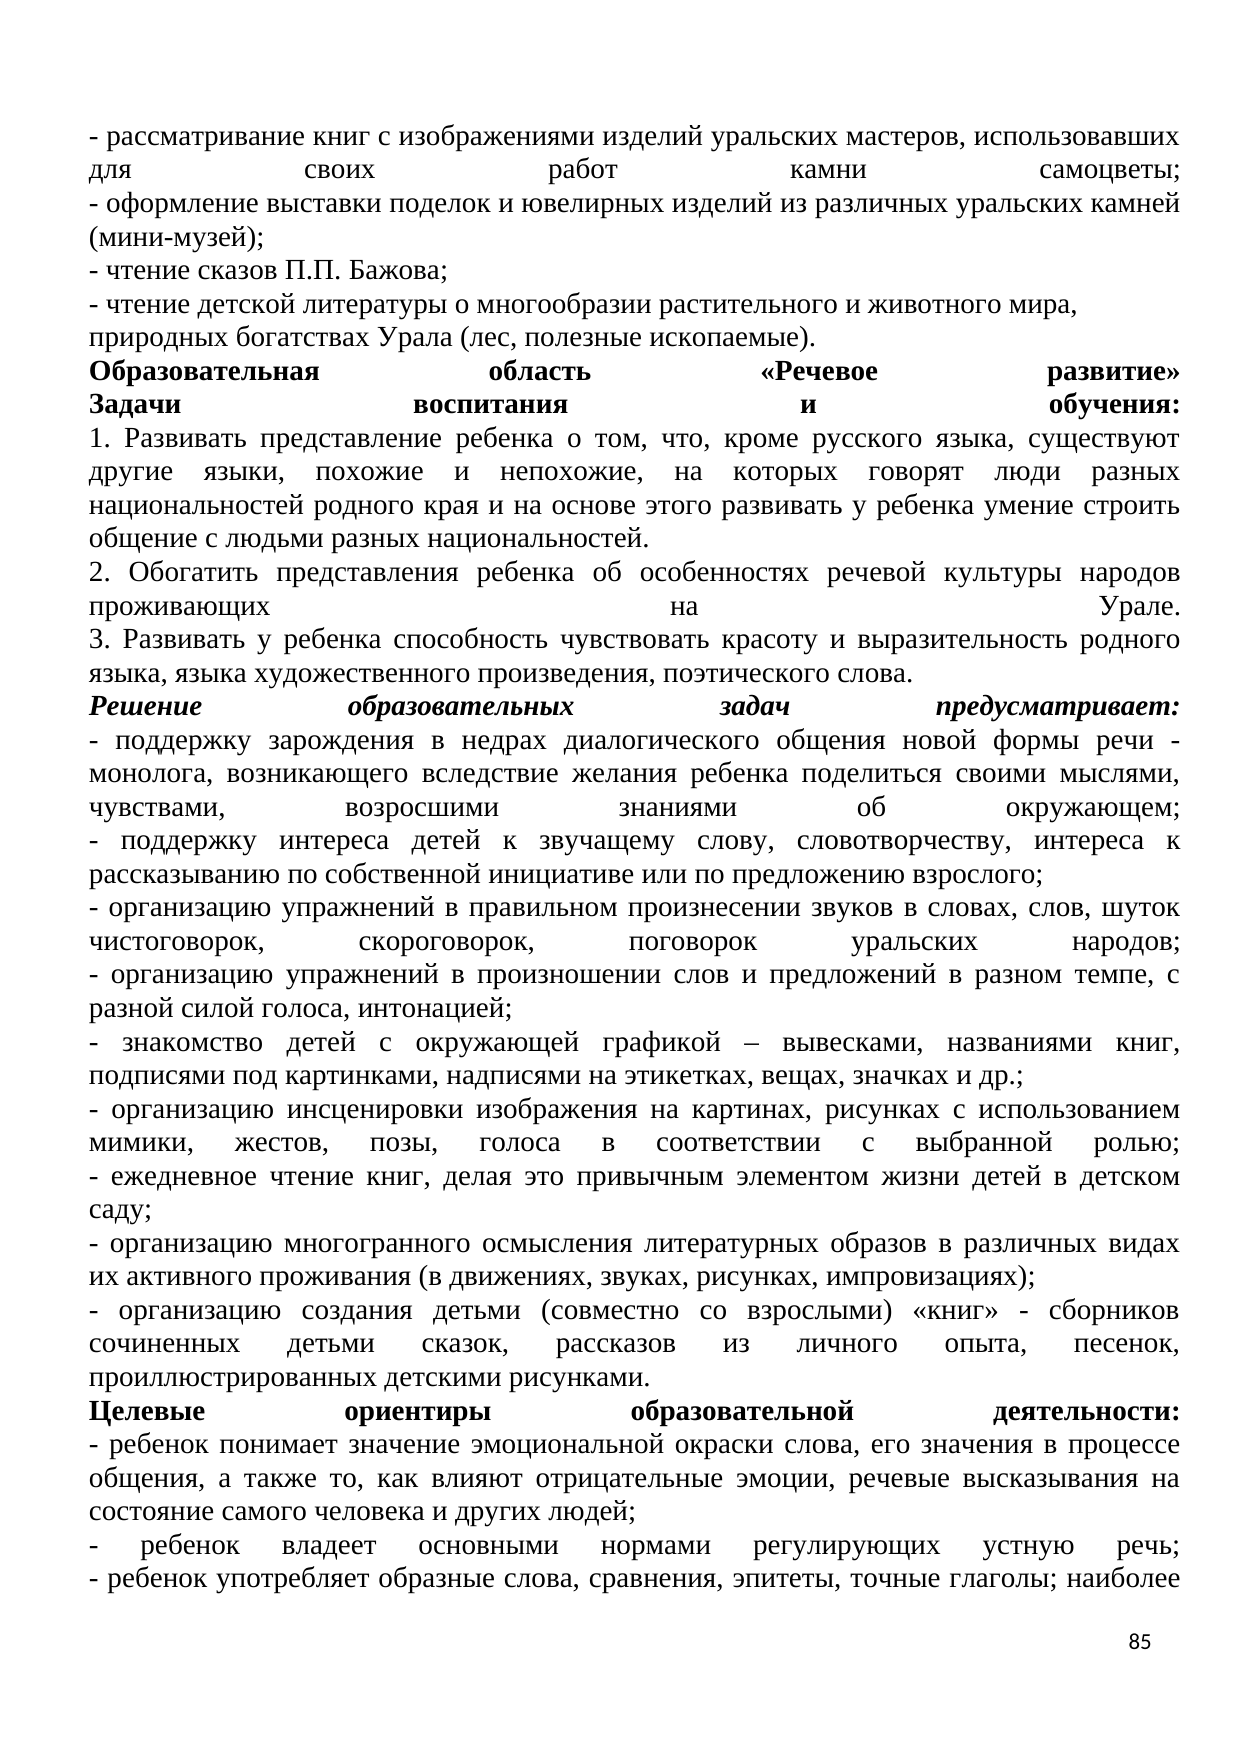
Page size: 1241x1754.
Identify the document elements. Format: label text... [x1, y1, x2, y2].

text Образовательная область «Речевое развитие» Задачи воспитания и обучения: 1. Развивать представление ребенка о том, что, кроме русского языка, существуют другие языки, похожие и непохожие, на которых говорят люди разных национальностей родного края и на основе этого развивать у ребенка умение строить общение с людьми разных национальностей. [89, 353, 1181, 554]
text - рассматривание книг с изображениями изделий уральских мастеров, использовавших для своих работ камни самоцветы; - оформление выставки поделок и ювелирных изделий из различных уральских камней (мини-музей); [89, 118, 1181, 252]
text Целевые ориентиры образовательной деятельности: - ребенок понимает значение эмоциональной окраски слова, его значения в процессе общения, а также то, как влияют отрицательные эмоции, речевые высказывания на состояние самого человека и других людей; [89, 1393, 1181, 1527]
text - чтение сказов П.П. Бажова; - чтение детской литературы о многообразии растительного и животного мира, природных богатствах Урала (лес, полезные ископаемые). [89, 252, 1181, 353]
text 2. Обогатить представления ребенка об особенностях речевой культуры народов проживающих на Урале. 3. Развивать у ребенка способность чувствовать красоту и выразительность родного языка, языка художественного произведения, поэтического слова. [89, 554, 1181, 688]
text - организацию упражнений в правильном произнесении звуков в словах, слов, шуток чистоговорок, скороговорок, поговорок уральских народов; - организацию упражнений в произношении слов и предложений в разном темпе, с разной силой голоса, интонацией; [89, 889, 1181, 1024]
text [89, 1527, 1181, 1594]
text Решение образовательных задач предусматривает: - поддержку зарождения в недрах диалогического общения новой формы речи - монолога, возникающего вследствие желания ребенка поделиться своими мыслями, чувствами, возросшими знаниями об окружающем; - поддержку интереса детей к звучащему слову, словотворчеству, интереса к рассказыванию по собственной инициативе или по предложению взрослого; [89, 688, 1181, 889]
text - организацию создания детьми (совместно со взрослыми) «книг» - сборников сочиненных детьми сказок, рассказов из личного опыта, песенок, проиллюстрированных детскими рисунками. [89, 1292, 1181, 1393]
text - знакомство детей с окружающей графикой – вывесками, названиями книг, подписями под картинками, надписями на этикетках, вещах, значках и др.; [89, 1024, 1181, 1091]
text - организацию инсценировки изображения на картинах, рисунках с использованием мимики, жестов, позы, голоса в соответствии с выбранной ролью; - ежедневное чтение книг, делая это привычным элементом жизни детей в детском саду; - организацию многогранного осмысления литературных образов в различных видах их активного проживания (в движениях, звуках, рисунках, импровизациях); [89, 1091, 1181, 1292]
